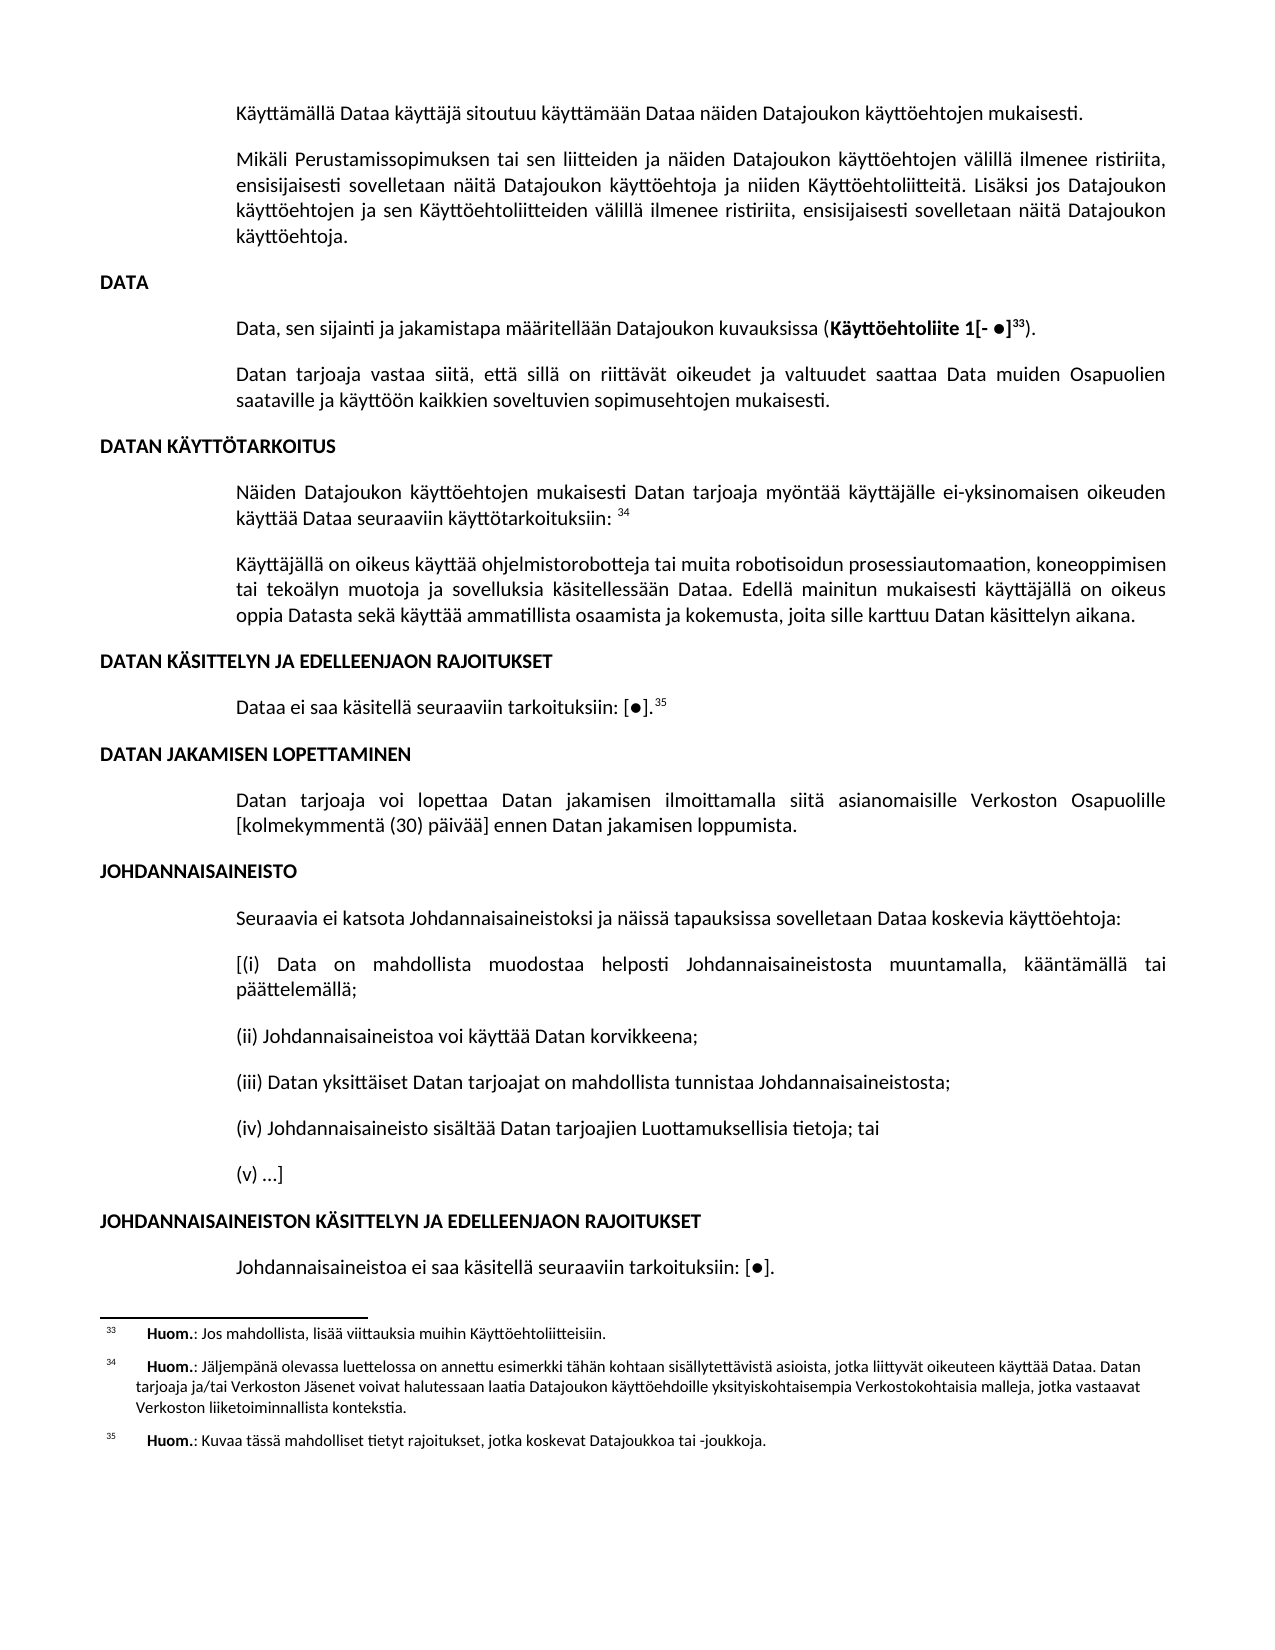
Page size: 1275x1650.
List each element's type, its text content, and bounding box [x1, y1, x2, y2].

text Data, sen sijainti ja jakamistapa määritellään Datajoukon kuvauksissa (Käyttöehtoliite 1[- ●]). [236, 315, 1168, 341]
subtitle Datan käsittelyn JA edelleenjaon rajoitukset [100, 648, 1168, 674]
text Seuraavia ei katsota Johdannaisaineistoksi ja näissä tapauksissa sovelletaan Dataa koskevia käyttöehtoja: [236, 905, 1168, 930]
text JOHDANNAISAINEISTO [100, 859, 1168, 884]
text Käyttämällä Dataa käyttäjä sitoutuu käyttämään Dataa näiden Datajoukon käyttöehtojen mukaisesti. [236, 100, 1168, 126]
text Näiden Datajoukon käyttöehtojen mukaisesti Datan tarjoaja myöntää käyttäjälle ei-yksinomaisen oikeuden käyttää Dataa seuraaviin käyttötarkoituksiin: [236, 479, 1168, 530]
subtitle Datan jakamisen LOPETTAMINEN [100, 741, 1168, 766]
subtitle JOHDANNAISAINEISTON käsittelyn JA edelleenjaon rajoitukset [100, 1208, 1168, 1233]
subtitle data [100, 269, 1168, 294]
text Datan tarjoaja voi lopettaa Datan jakamisen ilmoittamalla siitä asianomaisille Verkoston Osapuolille [kolmekymmentä (30) päivää] ennen Datan jakamisen loppumista. [236, 787, 1168, 838]
text Dataa ei saa käsitellä seuraaviin tarkoituksiin: [●]. [236, 694, 1168, 720]
text (iv) Johdannaisaineisto sisältää Datan tarjoajien Luottamuksellisia tietoja; tai [236, 1115, 1168, 1141]
text [(i) Data on mahdollista muodostaa helposti Johdannaisaineistosta muuntamalla, kääntämällä tai päättelemällä; [236, 951, 1168, 1002]
text (v) …] [236, 1162, 1168, 1187]
text Johdannaisaineistoa ei saa käsitellä seuraaviin tarkoituksiin: [●]. [236, 1254, 1168, 1279]
text (iii) Datan yksittäiset Datan tarjoajat on mahdollista tunnistaa Johdannaisaineistosta; [236, 1069, 1168, 1094]
text Käyttäjällä on oikeus käyttää ohjelmistorobotteja tai muita robotisoidun prosessiautomaation, koneoppimisen tai tekoälyn muotoja ja sovelluksia käsitellessään Dataa. Edellä mainitun mukaisesti käyttäjällä on oikeus oppia Datasta sekä käyttää ammatillista osaamista ja kokemusta, joita sille karttuu Datan käsittelyn aikana. [236, 551, 1168, 627]
list Datan tarjoaja vastaa siitä, että sillä on riittävät oikeudet ja valtuudet saattaa Data muiden Osapuolien saataville ja käyttöön kaikkien soveltuvien sopimusehtojen mukaisesti. [236, 362, 1168, 412]
text Mikäli Perustamissopimuksen tai sen liitteiden ja näiden Datajoukon käyttöehtojen välillä ilmenee ristiriita, ensisijaisesti sovelletaan näitä Datajoukon käyttöehtoja ja niiden Käyttöehtoliitteitä. Lisäksi jos Datajoukon käyttöehtojen ja sen Käyttöehtoliitteiden välillä ilmenee ristiriita, ensisijaisesti sovelletaan näitä Datajoukon käyttöehtoja. [236, 147, 1168, 248]
subtitle DATAN KÄYTTÖTARKOITUS [100, 433, 1168, 459]
text (ii) Johdannaisaineistoa voi käyttää Datan korvikkeena; [236, 1023, 1168, 1048]
